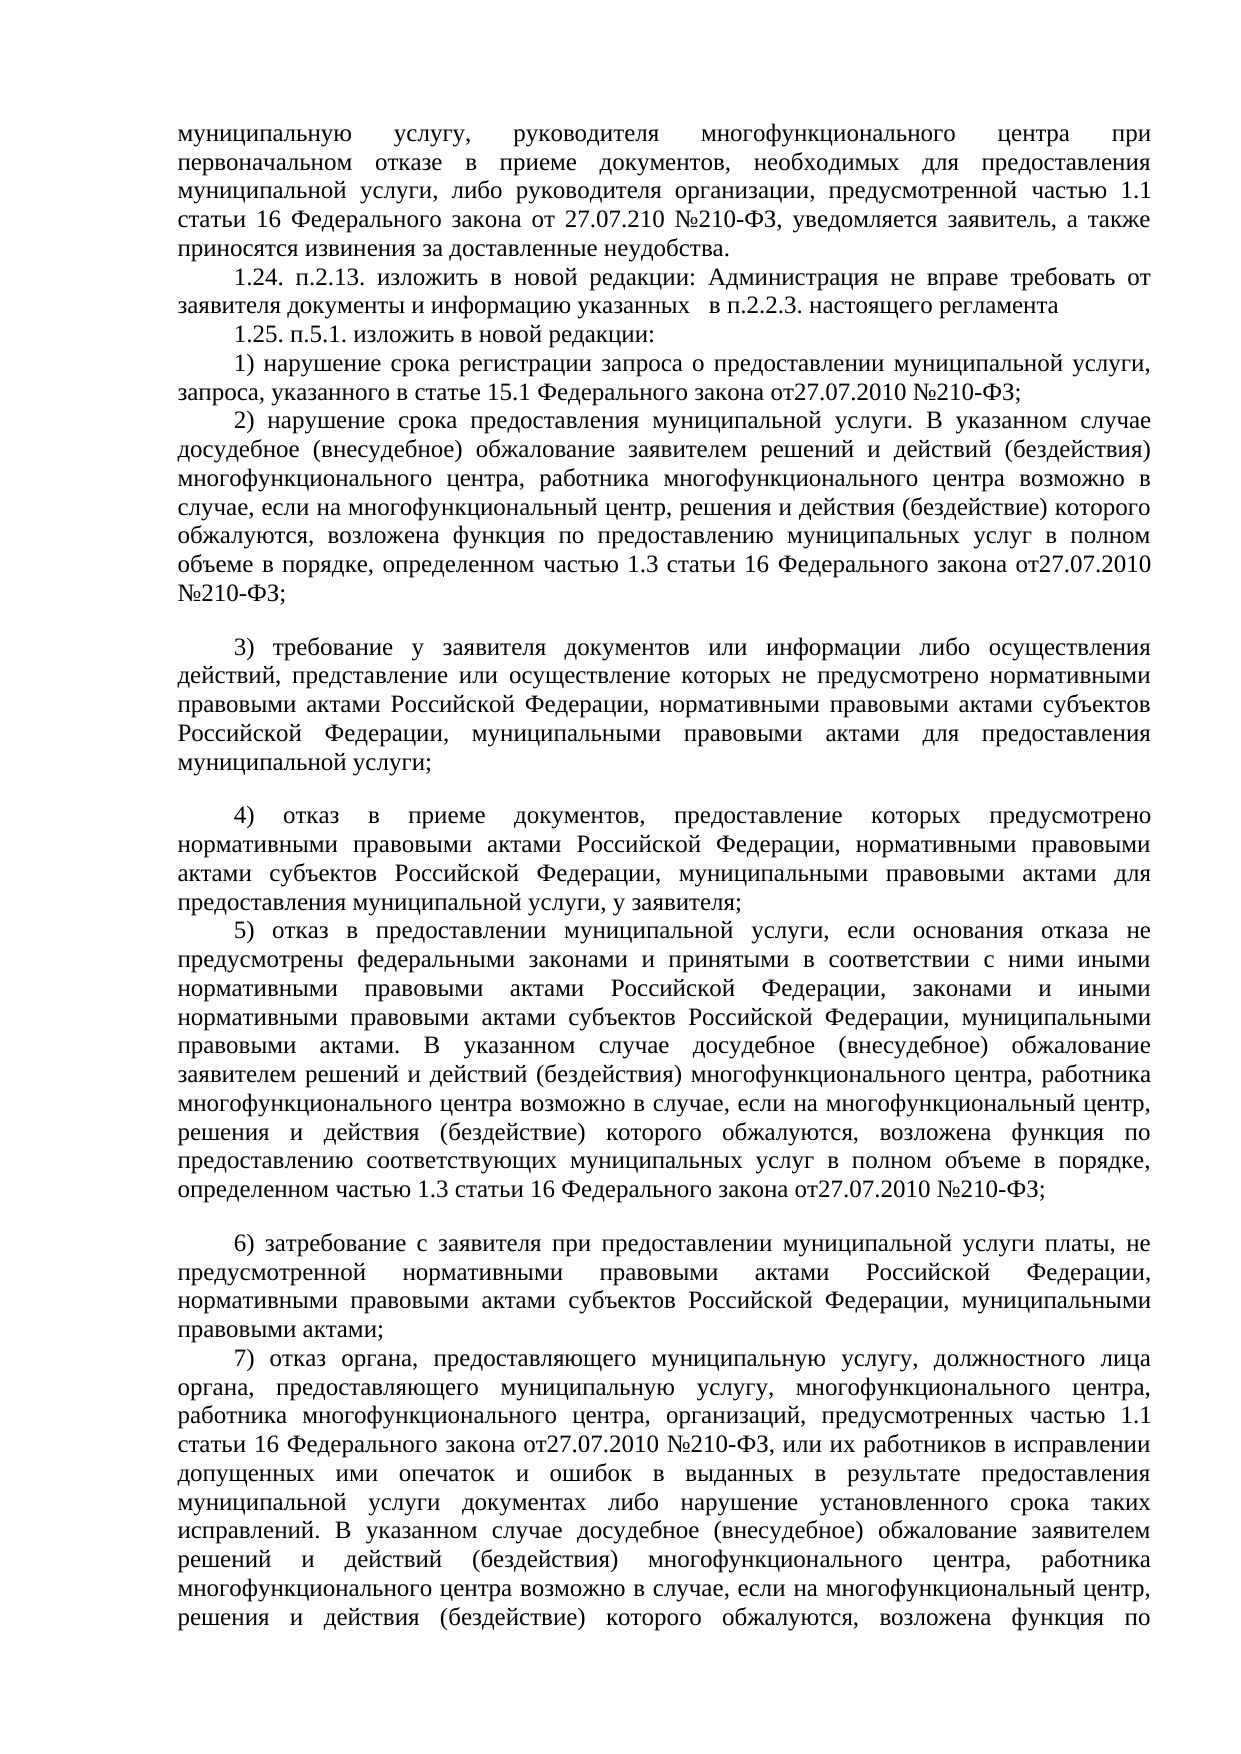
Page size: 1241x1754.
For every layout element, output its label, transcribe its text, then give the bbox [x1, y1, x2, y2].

text 1.25. п.5.1. изложить в новой редакции: [177, 319, 1152, 348]
text 6) затребование с заявителя при предоставлении муниципальной услуги платы, не предусмотренной нормативными правовыми актами Российской Федерации, нормативными правовыми актами субъектов Российской Федерации, муниципальными правовыми актами; [177, 1228, 1152, 1343]
text 1) нарушение срока регистрации запроса о предоставлении муниципальной услуги, запроса, указанного в статье 15.1 Федерального закона от27.07.2010 №210-ФЗ; [177, 348, 1152, 406]
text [177, 1343, 1152, 1631]
text 4) отказ в приеме документов, предоставление которых предусмотрено нормативными правовыми актами Российской Федерации, нормативными правовыми актами субъектов Российской Федерации, муниципальными правовыми актами для предоставления муниципальной услуги, у заявителя; [177, 801, 1152, 916]
text 2) нарушение срока предоставления муниципальной услуги. В указанном случае досудебное (внесудебное) обжалование заявителем решений и действий (бездействия) многофункционального центра, работника многофункционального центра возможно в случае, если на многофункциональный центр, решения и действия (бездействие) которого обжалуются, возложена функция по предоставлению муниципальных услуг в полном объеме в порядке, определенном частью 1.3 статьи 16 Федерального закона от27.07.2010 №210-ФЗ; [177, 406, 1152, 607]
text 3) требование у заявителя документов или информации либо осуществления действий, представление или осуществление которых не предусмотрено нормативными правовыми актами Российской Федерации, нормативными правовыми актами субъектов Российской Федерации, муниципальными правовыми актами для предоставления муниципальной услуги; [177, 632, 1152, 776]
text 5) отказ в предоставлении муниципальной услуги, если основания отказа не предусмотрены федеральными законами и принятыми в соответствии с ними иными нормативными правовыми актами Российской Федерации, законами и иными нормативными правовыми актами субъектов Российской Федерации, муниципальными правовыми актами. В указанном случае досудебное (внесудебное) обжалование заявителем решений и действий (бездействия) многофункционального центра, работника многофункционального центра возможно в случае, если на многофункциональный центр, решения и действия (бездействие) которого обжалуются, возложена функция по предоставлению соответствующих муниципальных услуг в полном объеме в порядке, определенном частью 1.3 статьи 16 Федерального закона от27.07.2010 №210-ФЗ; [177, 916, 1152, 1203]
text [177, 118, 1152, 262]
text 1.24. п.2.13. изложить в новой редакции: Администрация не вправе требовать от заявителя документы и информацию указанных в п.2.2.3. настоящего регламента [177, 262, 1152, 319]
